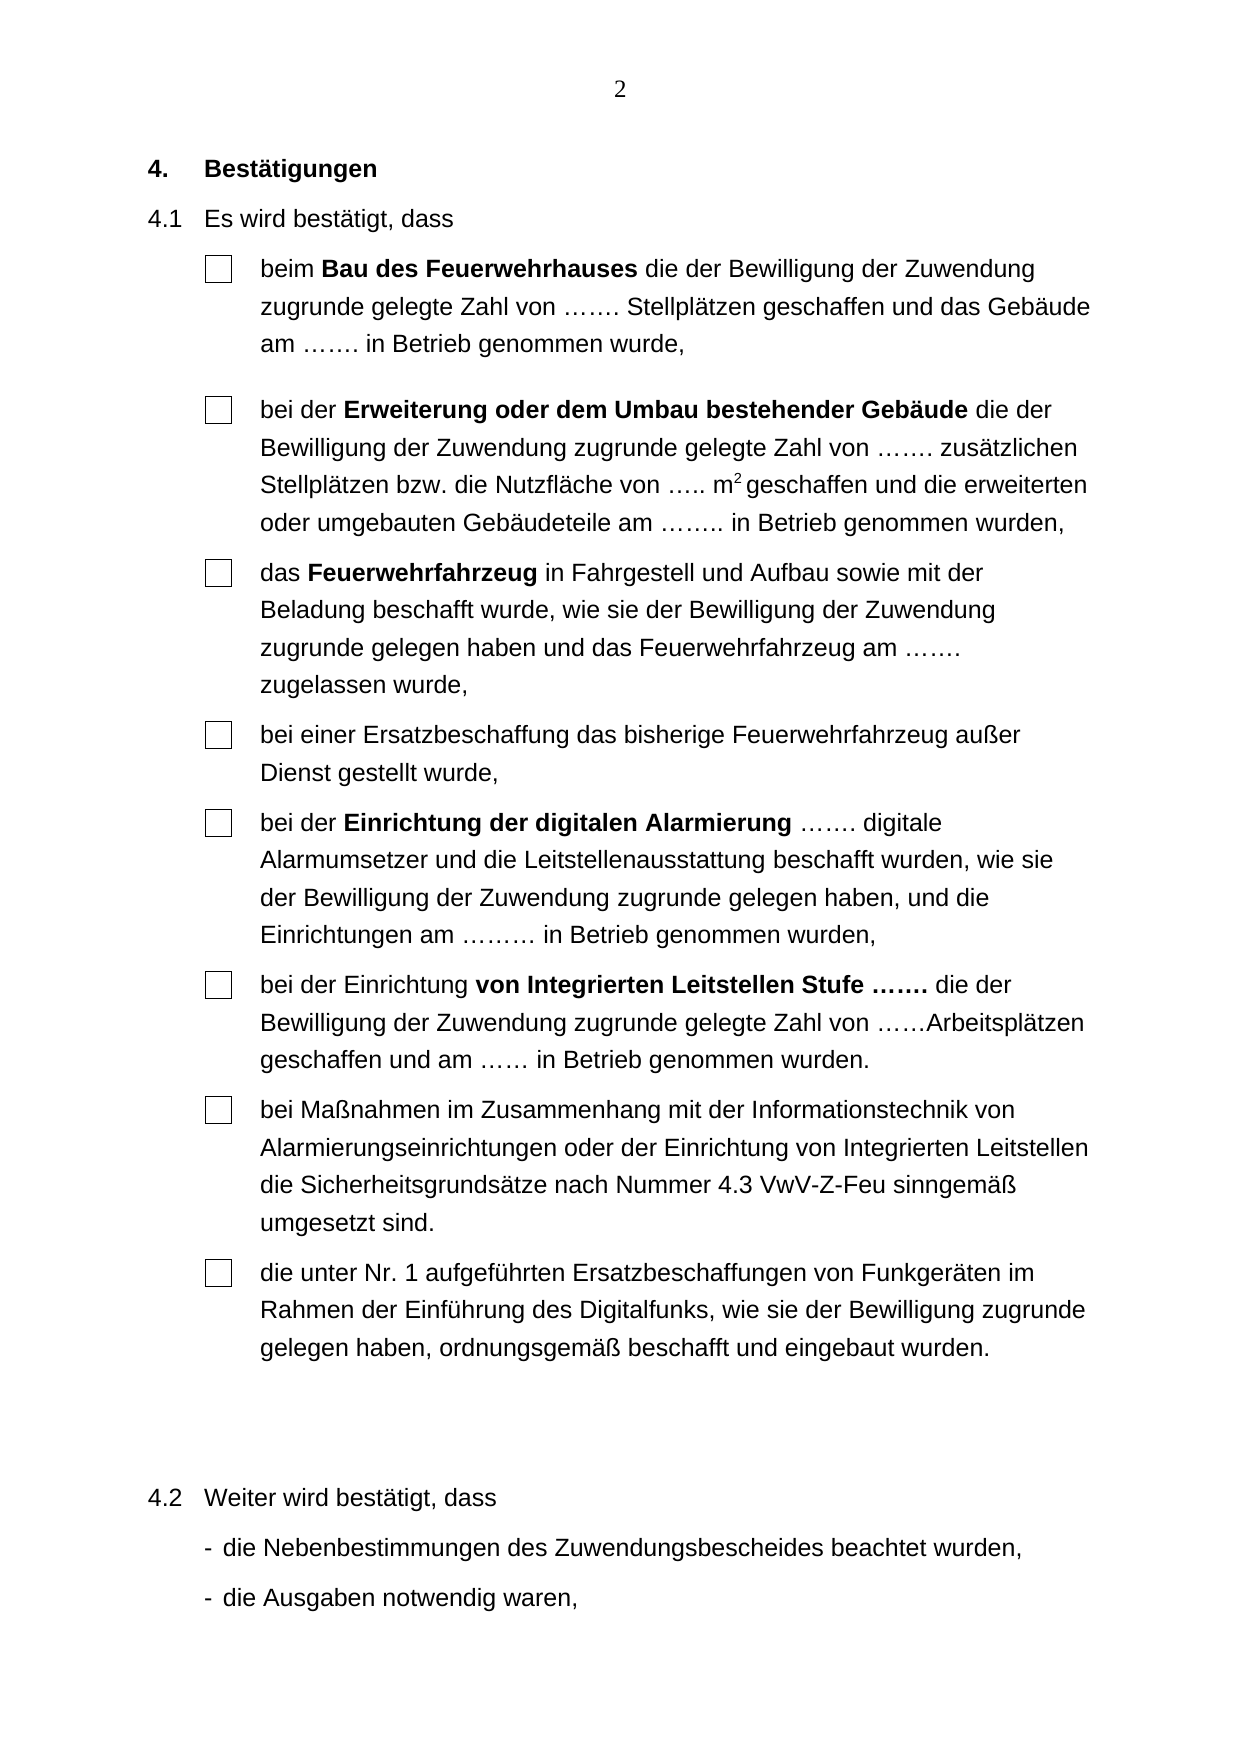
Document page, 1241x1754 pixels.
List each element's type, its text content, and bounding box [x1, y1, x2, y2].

text bei Maßnahmen im Zusammenhang mit der Informationstechnik von Alarmierungseinrichtungen oder der Einrichtung von Integrierten Leitstellen die Sicherheitsgrundsätze nach Nummer 4.3 VwV-Z-Feu sinngemäß umgesetzt sind. [204, 1089, 1093, 1239]
text 4. Bestätigungen [148, 148, 1093, 185]
text die unter Nr. 1 aufgeführten Ersatzbeschaffungen von Funkgeräten im Rahmen der Einführung des Digitalfunks, wie sie der Bewilligung zugrunde gelegen haben, ordnungsgemäß beschafft und eingebaut wurden. [204, 1251, 1093, 1364]
text bei einer Ersatzbeschaffung das bisherige Feuerwehrfahrzeug außer Dienst gestellt wurde, [204, 714, 1093, 789]
text das Feuerwehrfahrzeug in Fahrgestell und Aufbau sowie mit der Beladung beschafft wurde, wie sie der Bewilligung der Zuwendung zugrunde gelegen haben und das Feuerwehrfahrzeug am ……. zugelassen wurde, [204, 551, 1093, 701]
text - die Nebenbestimmungen des Zuwendungsbescheides beachtet wurden, [148, 1526, 1093, 1564]
text 4.1 Es wird bestätigt, dass [148, 198, 1093, 235]
text 4.2 Weiter wird bestätigt, dass [148, 1476, 1093, 1514]
text - die Ausgaben notwendig waren, [204, 1576, 1093, 1614]
text bei der Erweiterung oder dem Umbau bestehender Gebäude die der Bewilligung der Zuwendung zugrunde gelegte Zahl von ……. zusätzlichen Stellplätzen bzw. die Nutzfläche von ….. m2 geschaffen und die erweiterten oder umgebauten Gebäudeteile am …….. in Betrieb genommen wurden, [204, 389, 1093, 539]
text bei der Einrichtung der digitalen Alarmierung ……. digitale Alarmumsetzer und die Leitstellenausstattung beschafft wurden, wie sie der Bewilligung der Zuwendung zugrunde gelegen haben, und die Einrichtungen am ……… in Betrieb genommen wurden, [204, 801, 1093, 951]
text bei der Einrichtung von Integrierten Leitstellen Stufe ……. die der Bewilligung der Zuwendung zugrunde gelegte Zahl von ……Arbeitsplätzen geschaffen und am …… in Betrieb genommen wurden. [204, 964, 1093, 1076]
text beim Bau des Feuerwehrhauses die der Bewilligung der Zuwendung zugrunde gelegte Zahl von ……. Stellplätzen geschaffen und das Gebäude am ……. in Betrieb genommen wurde, [204, 248, 1093, 360]
